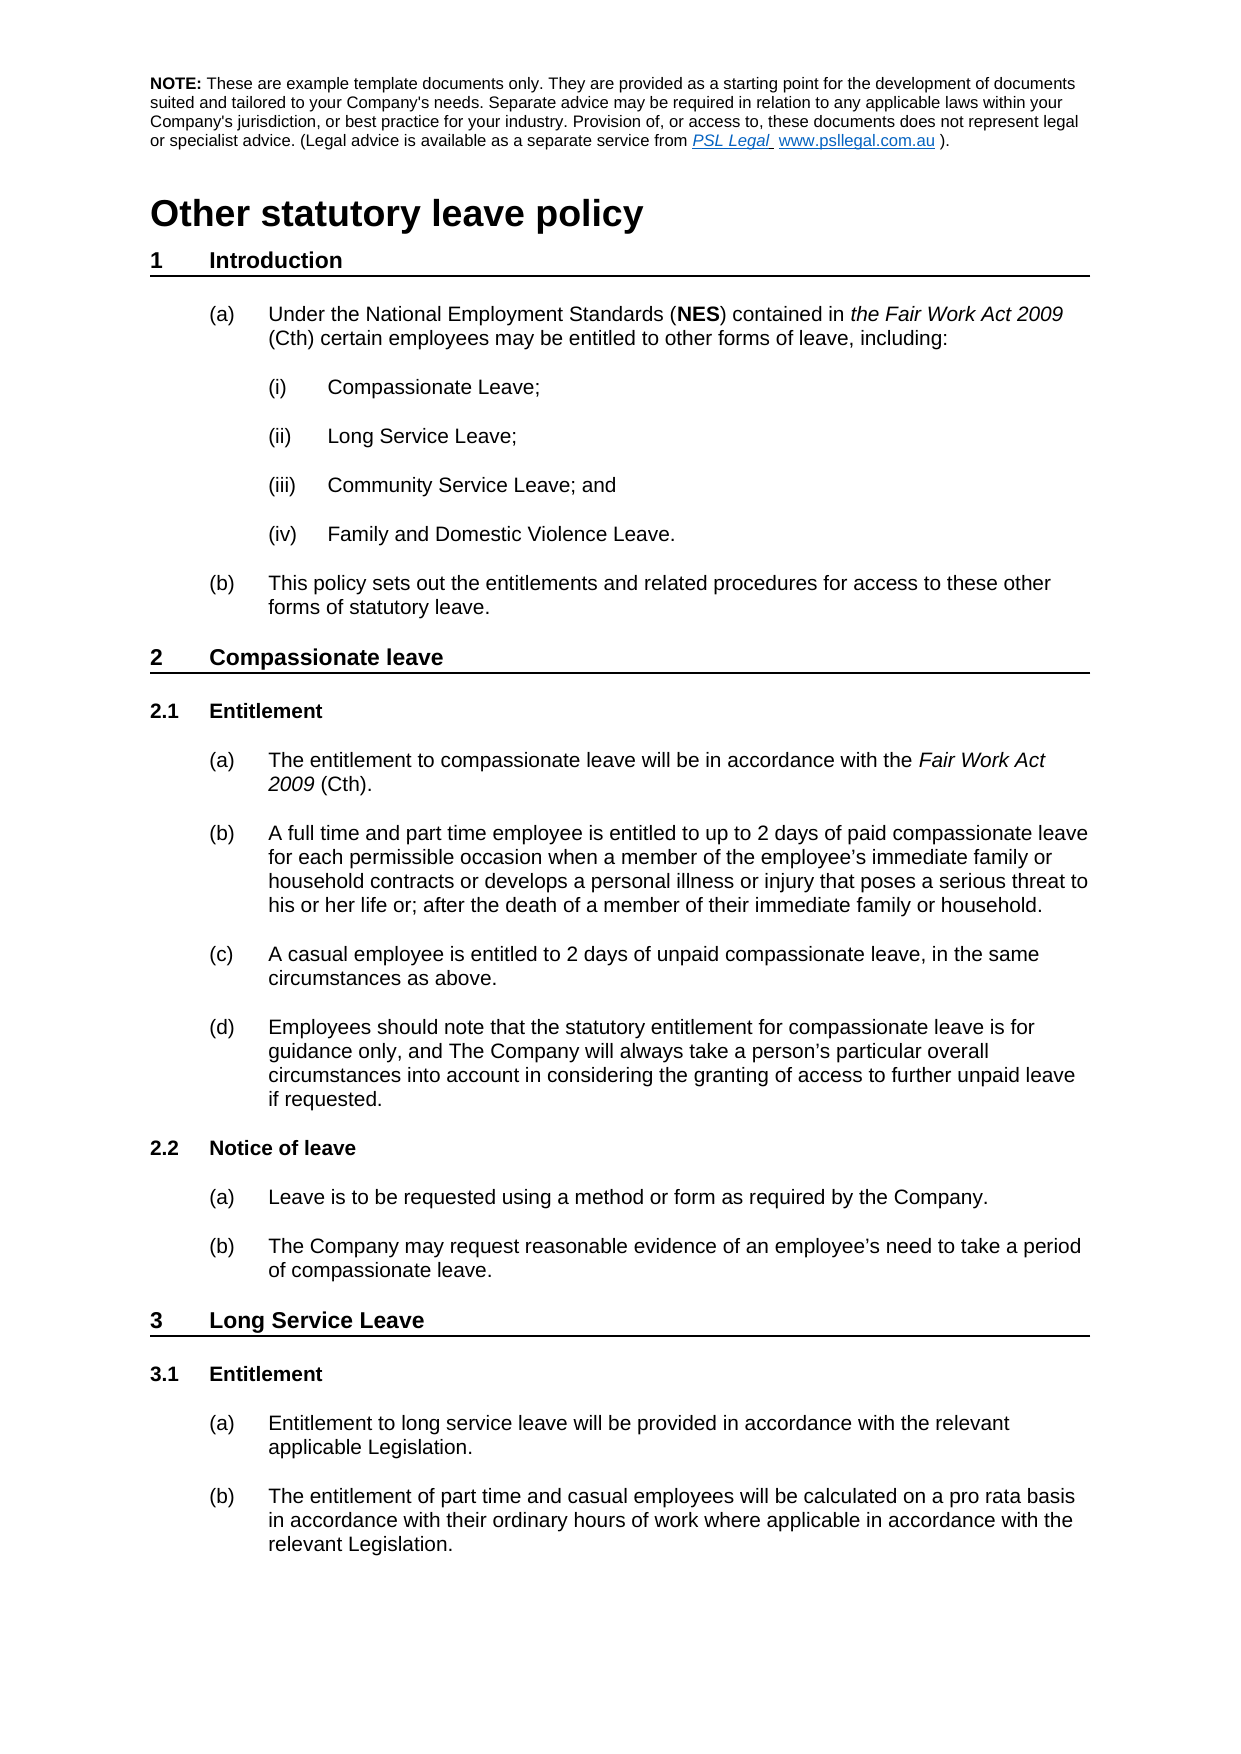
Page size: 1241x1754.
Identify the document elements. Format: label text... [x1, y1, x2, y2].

subtitle Entitlement [150, 699, 1090, 723]
text The Company may request reasonable evidence of an employee’s need to take a period of compassionate leave. [209, 1234, 1090, 1282]
text Under the National Employment Standards (NES) contained in the Fair Work Act 2009 (Cth) certain employees may be entitled to other forms of leave, including: [209, 302, 1090, 350]
text Family and Domestic Violence Leave. [268, 522, 1090, 546]
subtitle Introduction [150, 247, 1090, 275]
text Leave is to be requested using a method or form as required by the Company. [209, 1185, 1090, 1209]
subtitle Notice of leave [150, 1136, 1090, 1160]
text Long Service Leave; [268, 424, 1090, 448]
text Community Service Leave; and [268, 473, 1090, 497]
text A full time and part time employee is entitled to up to 2 days of paid compassionate leave for each permissible occasion when a member of the employee’s immediate family or household contracts or develops a personal illness or injury that poses a serious threat to his or her life or; after the death of a member of their immediate family or household. [209, 821, 1090, 917]
text Compassionate Leave; [268, 375, 1090, 399]
subtitle Compassionate leave [150, 644, 1090, 672]
text A casual employee is entitled to 2 days of unpaid compassionate leave, in the same circumstances as above. [209, 942, 1090, 990]
text The entitlement to compassionate leave will be in accordance with the Fair Work Act 2009 (Cth). [209, 748, 1090, 796]
text This policy sets out the entitlements and related procedures for access to these other forms of statutory leave. [209, 571, 1090, 619]
text The entitlement of part time and casual employees will be calculated on a pro rata basis in accordance with their ordinary hours of work where applicable in accordance with the relevant Legislation. [209, 1484, 1090, 1556]
subtitle Entitlement [150, 1362, 1090, 1386]
text Employees should note that the statutory entitlement for compassionate leave is for guidance only, and The Company will always take a person’s particular overall circumstances into account in considering the granting of access to further unpaid leave if requested. [209, 1015, 1090, 1111]
subtitle Long Service Leave [150, 1307, 1090, 1335]
subtitle Other statutory leave policy [150, 191, 1090, 234]
text Entitlement to long service leave will be provided in accordance with the relevant applicable Legislation. [209, 1411, 1090, 1459]
